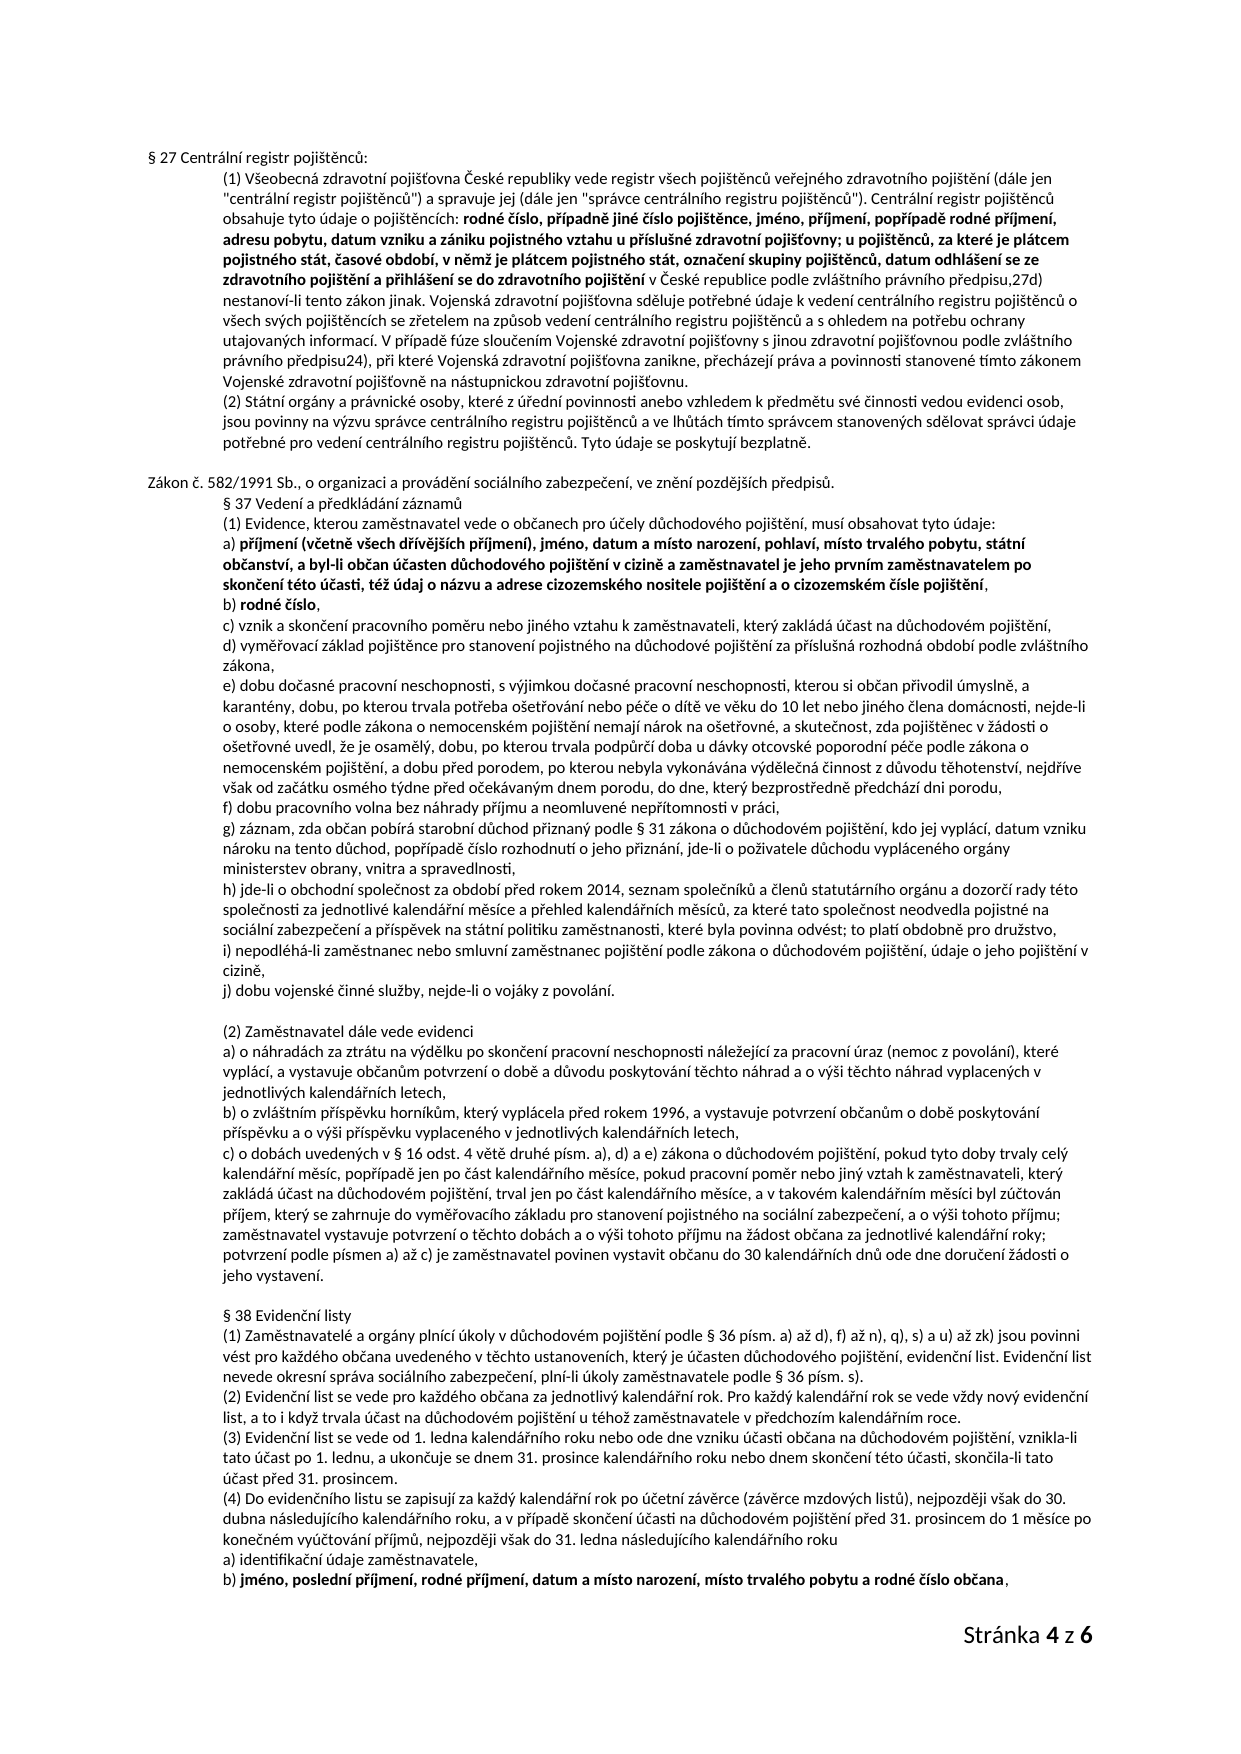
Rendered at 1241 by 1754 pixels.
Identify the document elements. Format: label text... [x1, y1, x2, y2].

list j) dobu vojenské činné služby, nejde-li o vojáky z povolání. [223, 980, 1093, 1001]
text (1) Všeobecná zdravotní pojišťovna České republiky vede registr všech pojištěnců veřejného zdravotního pojištění (dále jen "centrální registr pojištěnců") a spravuje jej (dále jen "správce centrálního registru pojištěnců"). Centrální registr pojištěnců obsahuje tyto údaje o pojištěncích: rodné číslo, případně jiné číslo pojištěnce, jméno, příjmení, popřípadě rodné příjmení, adresu pobytu, datum vzniku a zániku pojistného vztahu u příslušné zdravotní pojišťovny; u pojištěnců, za které je plátcem pojistného stát, časové období, v němž je plátcem pojistného stát, označení skupiny pojištěnců, datum odhlášení se ze zdravotního pojištění a přihlášení se do zdravotního pojištění v České republice podle zvláštního právního předpisu,27d) nestanoví-li tento zákon jinak. Vojenská zdravotní pojišťovna sděluje potřebné údaje k vedení centrálního registru pojištěnců o všech svých pojištěncích se zřetelem na způsob vedení centrálního registru pojištěnců a s ohledem na potřebu ochrany utajovaných informací. V případě fúze sloučením Vojenské zdravotní pojišťovny s jinou zdravotní pojišťovnou podle zvláštního právního předpisu24), při které Vojenská zdravotní pojišťovna zanikne, přecházejí práva a povinnosti stanovené tímto zákonem Vojenské zdravotní pojišťovně na nástupnickou zdravotní pojišťovnu. [223, 168, 1093, 391]
text § 27 Centrální registr pojištěnců: [148, 148, 1093, 168]
list c) vznik a skončení pracovního poměru nebo jiného vztahu k zaměstnavateli, který zakládá účast na důchodovém pojištění, [223, 615, 1093, 635]
list f) dobu pracovního volna bez náhrady příjmu a neomluvené nepřítomnosti v práci, [223, 798, 1093, 818]
list i) nepodléhá-li zaměstnanec nebo smluvní zaměstnanec pojištění podle zákona o důchodovém pojištění, údaje o jeho pojištění v cizině, [223, 940, 1093, 980]
list (2) Zaměstnavatel dále vede evidenci [223, 1021, 1093, 1041]
list a) příjmení (včetně všech dřívějších příjmení), jméno, datum a místo narození, pohlaví, místo trvalého pobytu, státní občanství, a byl-li občan účasten důchodového pojištění v cizině a zaměstnavatel je jeho prvním zaměstnavatelem po skončení této účasti, též údaj o názvu a adrese cizozemského nositele pojištění a o cizozemském čísle pojištění, [223, 533, 1093, 594]
list b) jméno, poslední příjmení, rodné příjmení, datum a místo narození, místo trvalého pobytu a rodné číslo občana, [223, 1569, 1093, 1590]
list (3) Evidenční list se vede od 1. ledna kalendářního roku nebo ode dne vzniku účasti občana na důchodovém pojištění, vznikla-li tato účast po 1. lednu, a ukončuje se dnem 31. prosince kalendářního roku nebo dnem skončení této účasti, skončila-li tato účast před 31. prosincem. [223, 1427, 1093, 1488]
list h) jde-li o obchodní společnost za období před rokem 2014, seznam společníků a členů statutárního orgánu a dozorčí rady této společnosti za jednotlivé kalendářní měsíce a přehled kalendářních měsíců, za které tato společnost neodvedla pojistné na sociální zabezpečení a příspěvek na státní politiku zaměstnanosti, které byla povinna odvést; to platí obdobně pro družstvo, [223, 879, 1093, 940]
list c) o dobách uvedených v § 16 odst. 4 větě druhé písm. a), d) a e) zákona o důchodovém pojištění, pokud tyto doby trvaly celý kalendářní měsíc, popřípadě jen po část kalendářního měsíce, pokud pracovní poměr nebo jiný vztah k zaměstnavateli, který zakládá účast na důchodovém pojištění, trval jen po část kalendářního měsíce, a v takovém kalendářním měsíci byl zúčtován příjem, který se zahrnuje do vyměřovacího základu pro stanovení pojistného na sociální zabezpečení, a o výši tohoto příjmu; zaměstnavatel vystavuje potvrzení o těchto dobách a o výši tohoto příjmu na žádost občana za jednotlivé kalendářní roky; [223, 1143, 1093, 1244]
list a) o náhradách za ztrátu na výdělku po skončení pracovní neschopnosti náležející za pracovní úraz (nemoc z povolání), které vyplácí, a vystavuje občanům potvrzení o době a důvodu poskytování těchto náhrad a o výši těchto náhrad vyplacených v jednotlivých kalendářních letech, [223, 1041, 1093, 1102]
list (2) Státní orgány a právnické osoby, které z úřední povinnosti anebo vzhledem k předmětu své činnosti vedou evidenci osob, jsou povinny na výzvu správce centrálního registru pojištěnců a ve lhůtách tímto správcem stanovených sdělovat správci údaje potřebné pro vedení centrálního registru pojištěnců. Tyto údaje se poskytují bezplatně. [223, 391, 1093, 452]
list § 38 Evidenční listy [223, 1305, 1093, 1326]
text Zákon č. 582/1991 Sb., o organizaci a provádění sociálního zabezpečení, ve znění pozdějších předpisů. [148, 473, 1093, 493]
list d) vyměřovací základ pojištěnce pro stanovení pojistného na důchodové pojištění za příslušná rozhodná období podle zvláštního zákona, [223, 635, 1093, 676]
list (1) Evidence, kterou zaměstnavatel vede o občanech pro účely důchodového pojištění, musí obsahovat tyto údaje: [223, 513, 1093, 533]
list b) rodné číslo, [223, 594, 1093, 615]
list e) dobu dočasné pracovní neschopnosti, s výjimkou dočasné pracovní neschopnosti, kterou si občan přivodil úmyslně, a karantény, dobu, po kterou trvala potřeba ošetřování nebo péče o dítě ve věku do 10 let nebo jiného člena domácnosti, nejde-li o osoby, které podle zákona o nemocenském pojištění nemají nárok na ošetřovné, a skutečnost, zda pojištěnec v žádosti o ošetřovné uvedl, že je osamělý, dobu, po kterou trvala podpůrčí doba u dávky otcovské poporodní péče podle zákona o nemocenském pojištění, a dobu před porodem, po kterou nebyla vykonávána výdělečná činnost z důvodu těhotenství, nejdříve však od začátku osmého týdne před očekávaným dnem porodu, do dne, který bezprostředně předchází dni porodu, [223, 676, 1093, 798]
list g) záznam, zda občan pobírá starobní důchod přiznaný podle § 31 zákona o důchodovém pojištění, kdo jej vyplácí, datum vzniku nároku na tento důchod, popřípadě číslo rozhodnutí o jeho přiznání, jde-li o poživatele důchodu vypláceného orgány ministerstev obrany, vnitra a spravedlnosti, [223, 818, 1093, 879]
list (1) Zaměstnavatelé a orgány plnící úkoly v důchodovém pojištění podle § 36 písm. a) až d), f) až n), q), s) a u) až zk) jsou povinni vést pro každého občana uvedeného v těchto ustanoveních, který je účasten důchodového pojištění, evidenční list. Evidenční list nevede okresní správa sociálního zabezpečení, plní-li úkoly zaměstnavatele podle § 36 písm. s). [223, 1326, 1093, 1387]
list § 37 Vedení a předkládání záznamů [223, 493, 1093, 513]
list (4) Do evidenčního listu se zapisují za každý kalendářní rok po účetní závěrce (závěrce mzdových listů), nejpozději však do 30. dubna následujícího kalendářního roku, a v případě skončení účasti na důchodovém pojištění před 31. prosincem do 1 měsíce po konečném vyúčtování příjmů, nejpozději však do 31. ledna následujícího kalendářního roku [223, 1488, 1093, 1549]
list potvrzení podle písmen a) až c) je zaměstnavatel povinen vystavit občanu do 30 kalendářních dnů ode dne doručení žádosti o jeho vystavení. [223, 1244, 1093, 1285]
list b) o zvláštním příspěvku horníkům, který vyplácela před rokem 1996, a vystavuje potvrzení občanům o době poskytování příspěvku a o výši příspěvku vyplaceného v jednotlivých kalendářních letech, [223, 1102, 1093, 1143]
list a) identifikační údaje zaměstnavatele, [223, 1549, 1093, 1569]
list (2) Evidenční list se vede pro každého občana za jednotlivý kalendářní rok. Pro každý kalendářní rok se vede vždy nový evidenční list, a to i když trvala účast na důchodovém pojištění u téhož zaměstnavatele v předchozím kalendářním roce. [223, 1387, 1093, 1427]
